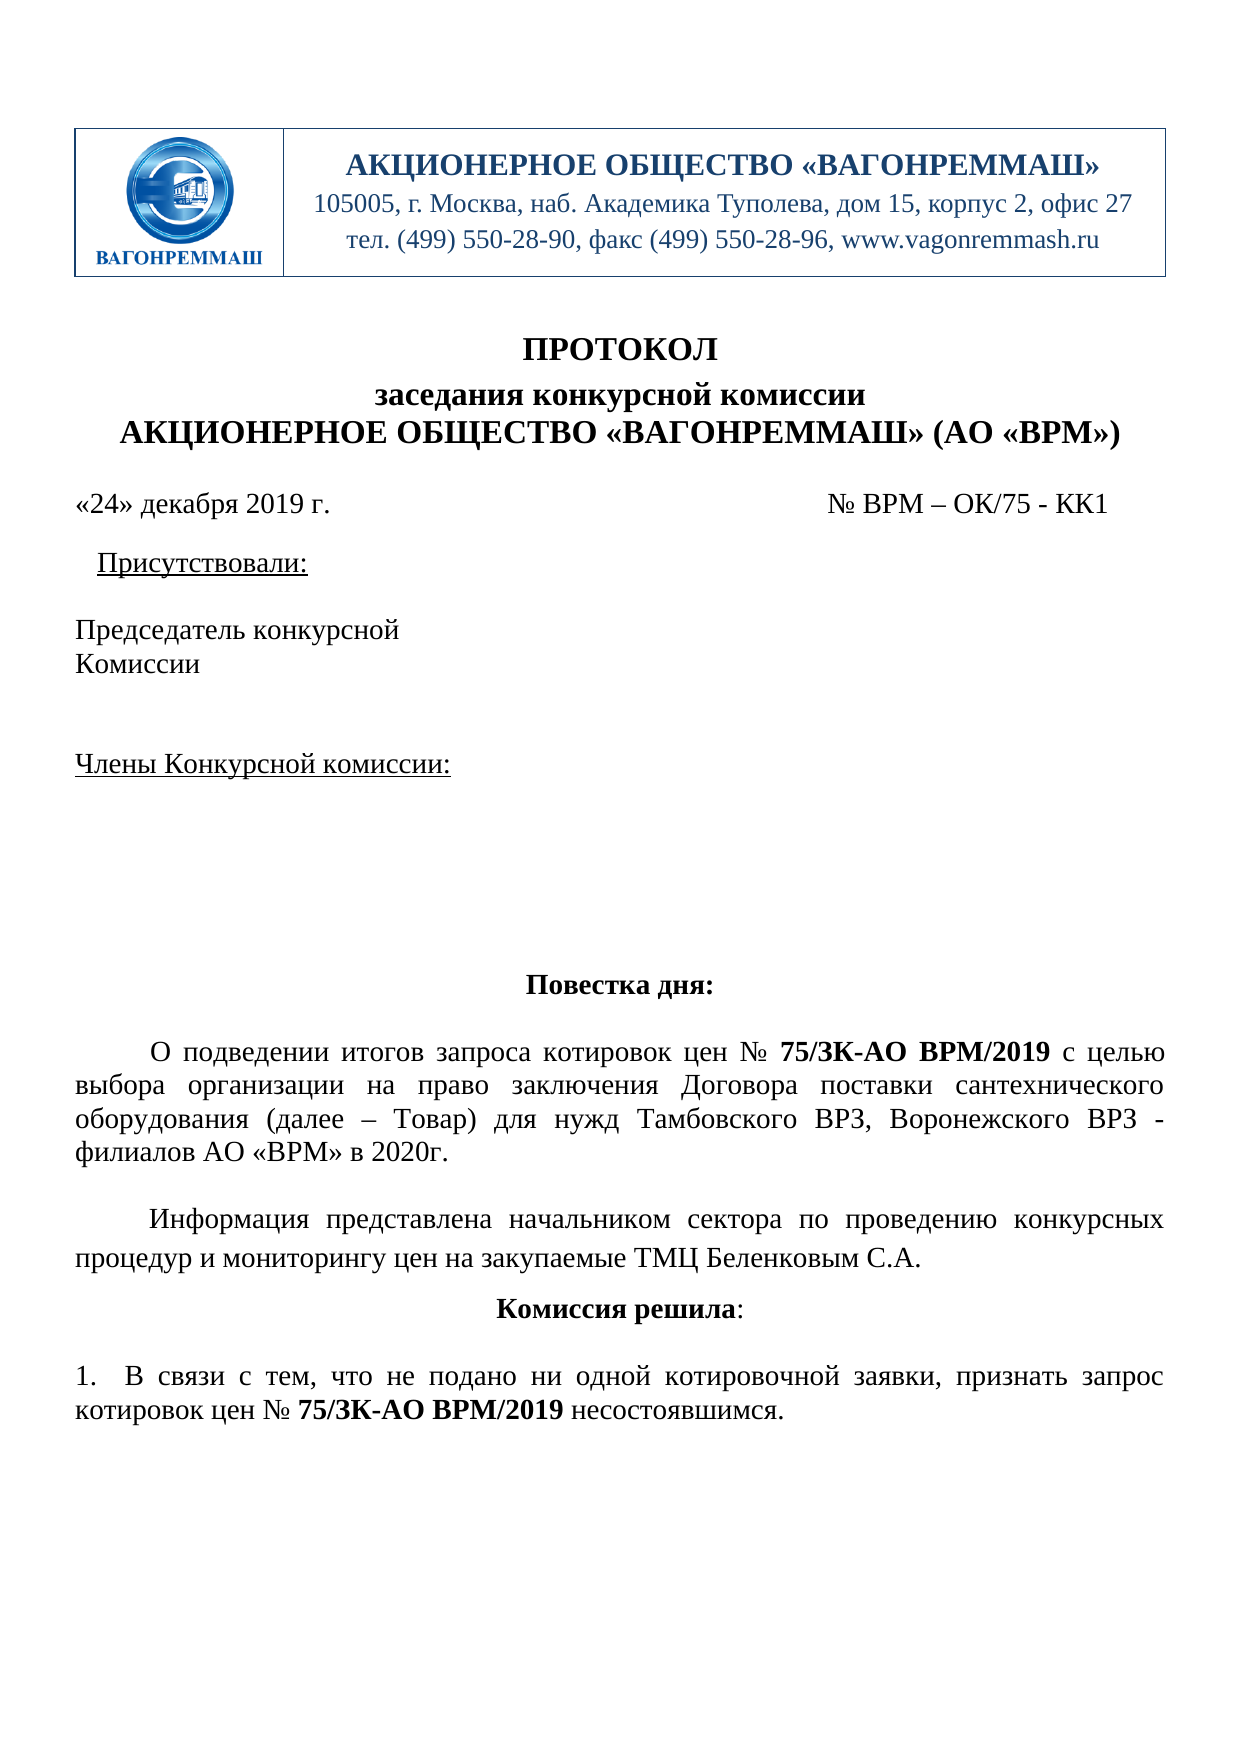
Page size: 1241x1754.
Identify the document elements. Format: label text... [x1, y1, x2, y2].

text Комиссия решила: [75, 1291, 1165, 1325]
text АКЦИОНЕРНОЕ ОБЩЕСТВО «ВАГОНРЕММАШ» (АО «ВРМ») [75, 412, 1165, 450]
text заседания конкурсной комиссии [75, 374, 1165, 412]
text О подведении итогов запроса котировок цен № 75/ЗК-АО ВРМ/2019 с целью выбора организации на право заключения Договора поставки сантехнического оборудования (далее – Товар) для нужд Тамбовского ВРЗ, Воронежского ВРЗ - филиалов АО «ВРМ» в 2020г. [75, 1034, 1165, 1168]
text Повестка дня: [75, 967, 1165, 1000]
text Члены Конкурсной комиссии: [75, 747, 1161, 780]
picture [95, 137, 263, 270]
table_header [76, 129, 283, 276]
text Присутствовали: [75, 545, 1165, 579]
table_header АКЦИОНЕРНОЕ ОБЩЕСТВО «ВАГОНРЕММАШ» 105005, г. Москва, наб. Академика Туполева, дом 15, корпус 2, офис 27 тел. (499) 550-28-90, факс (499) 550-28-96, www.vagonremmash.ru [284, 129, 1165, 276]
text Председатель конкурсной [75, 612, 1165, 646]
text ПРОТОКОЛ [75, 330, 1165, 368]
text Комиссии [75, 646, 1165, 679]
text «24» декабря 2019 г. № ВРМ – ОК/75 - КК1 [75, 486, 1165, 519]
text 1. В связи с тем, что не подано ни одной котировочной заявки, признать запрос котировок цен № 75/ЗК-АО ВРМ/2019 несостоявшимся. [75, 1358, 1165, 1425]
text Информация представлена начальником сектора по проведению конкурсных процедур и мониторингу цен на закупаемые ТМЦ Беленковым С.А. [75, 1202, 1165, 1274]
